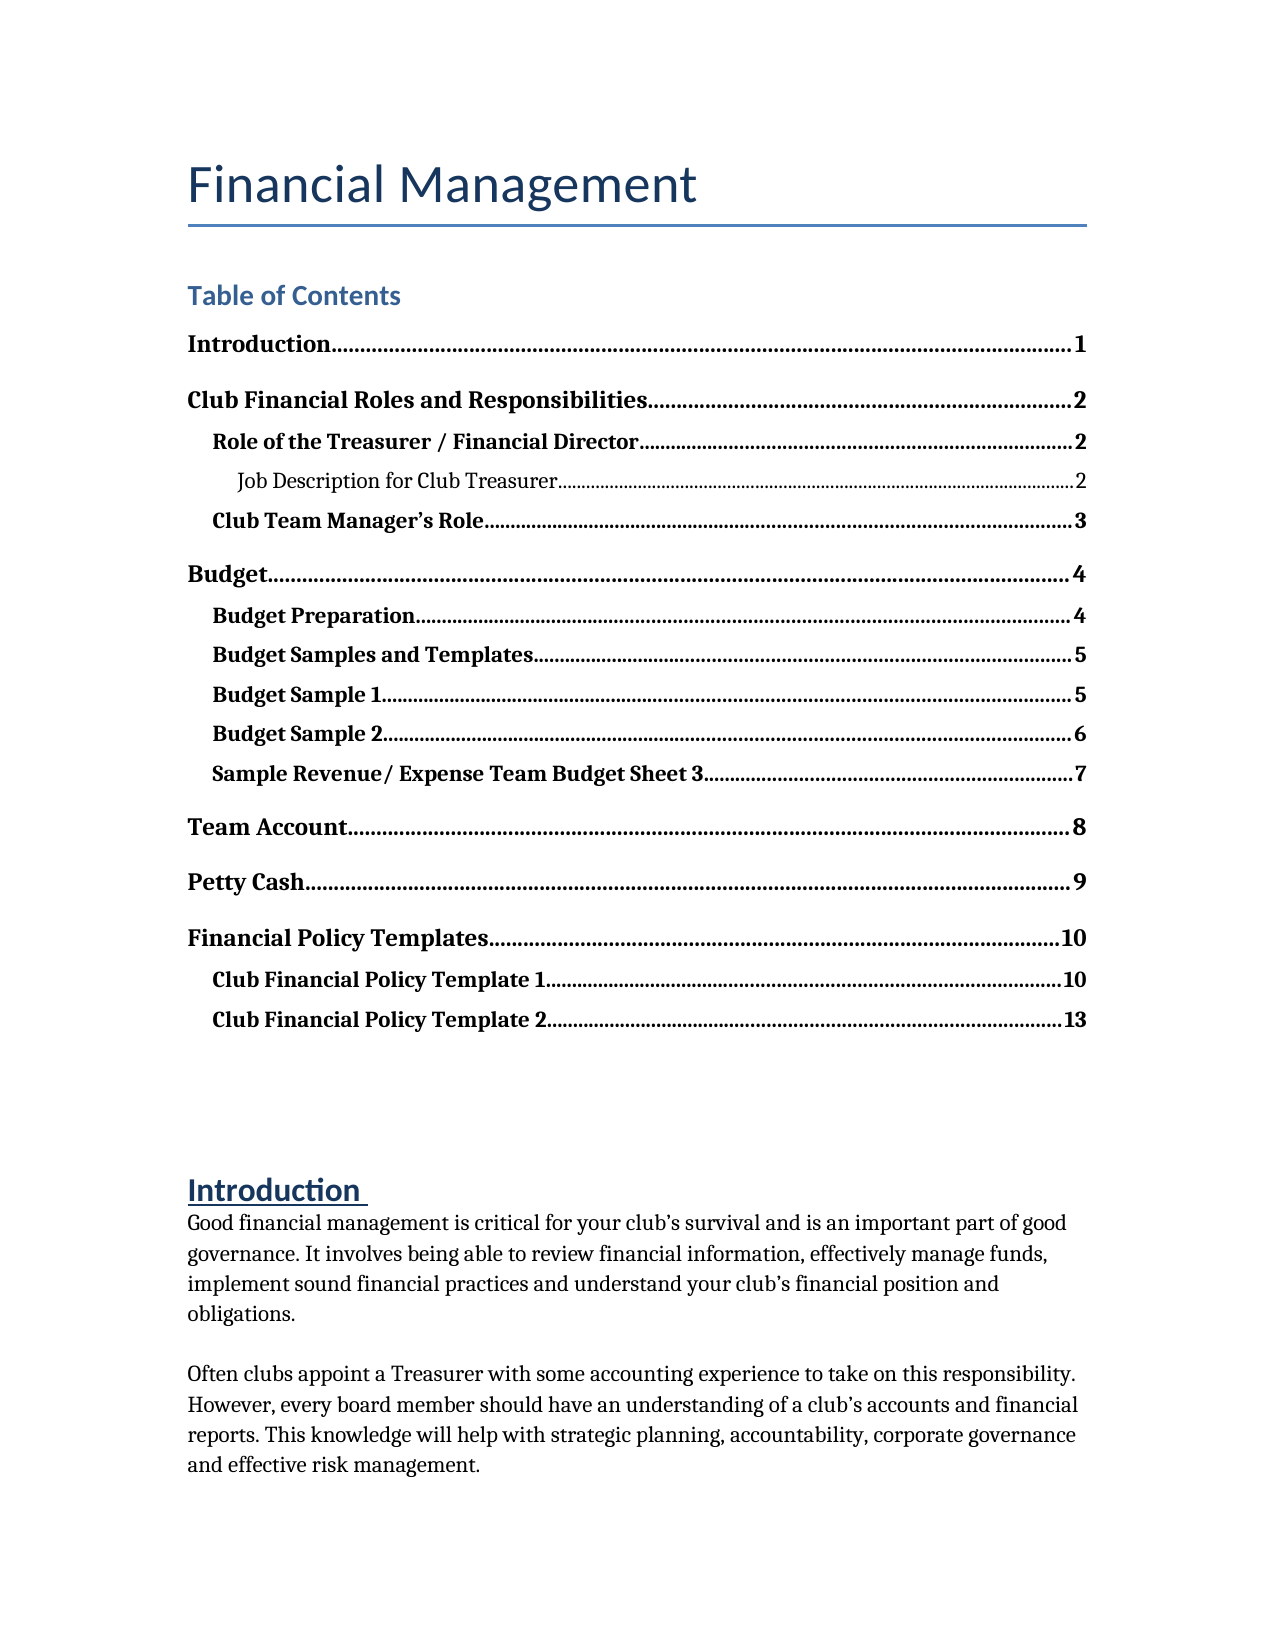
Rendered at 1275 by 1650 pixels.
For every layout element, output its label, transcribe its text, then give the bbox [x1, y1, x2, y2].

subtitle Introduction [187, 1169, 1087, 1210]
text Often clubs appoint a Treasurer with some accounting experience to take on this responsibility. However, every board member should have an understanding of a club’s accounts and financial reports. This knowledge will help with strategic planning, accountability, corporate governance and effective risk management. [187, 1361, 1087, 1478]
title Financial Management [187, 150, 1087, 227]
text Good financial management is critical for your club’s survival and is an important part of good governance. It involves being able to review financial information, effectively manage funds, implement sound financial practices and understand your club’s financial position and obligations. [187, 1210, 1087, 1327]
